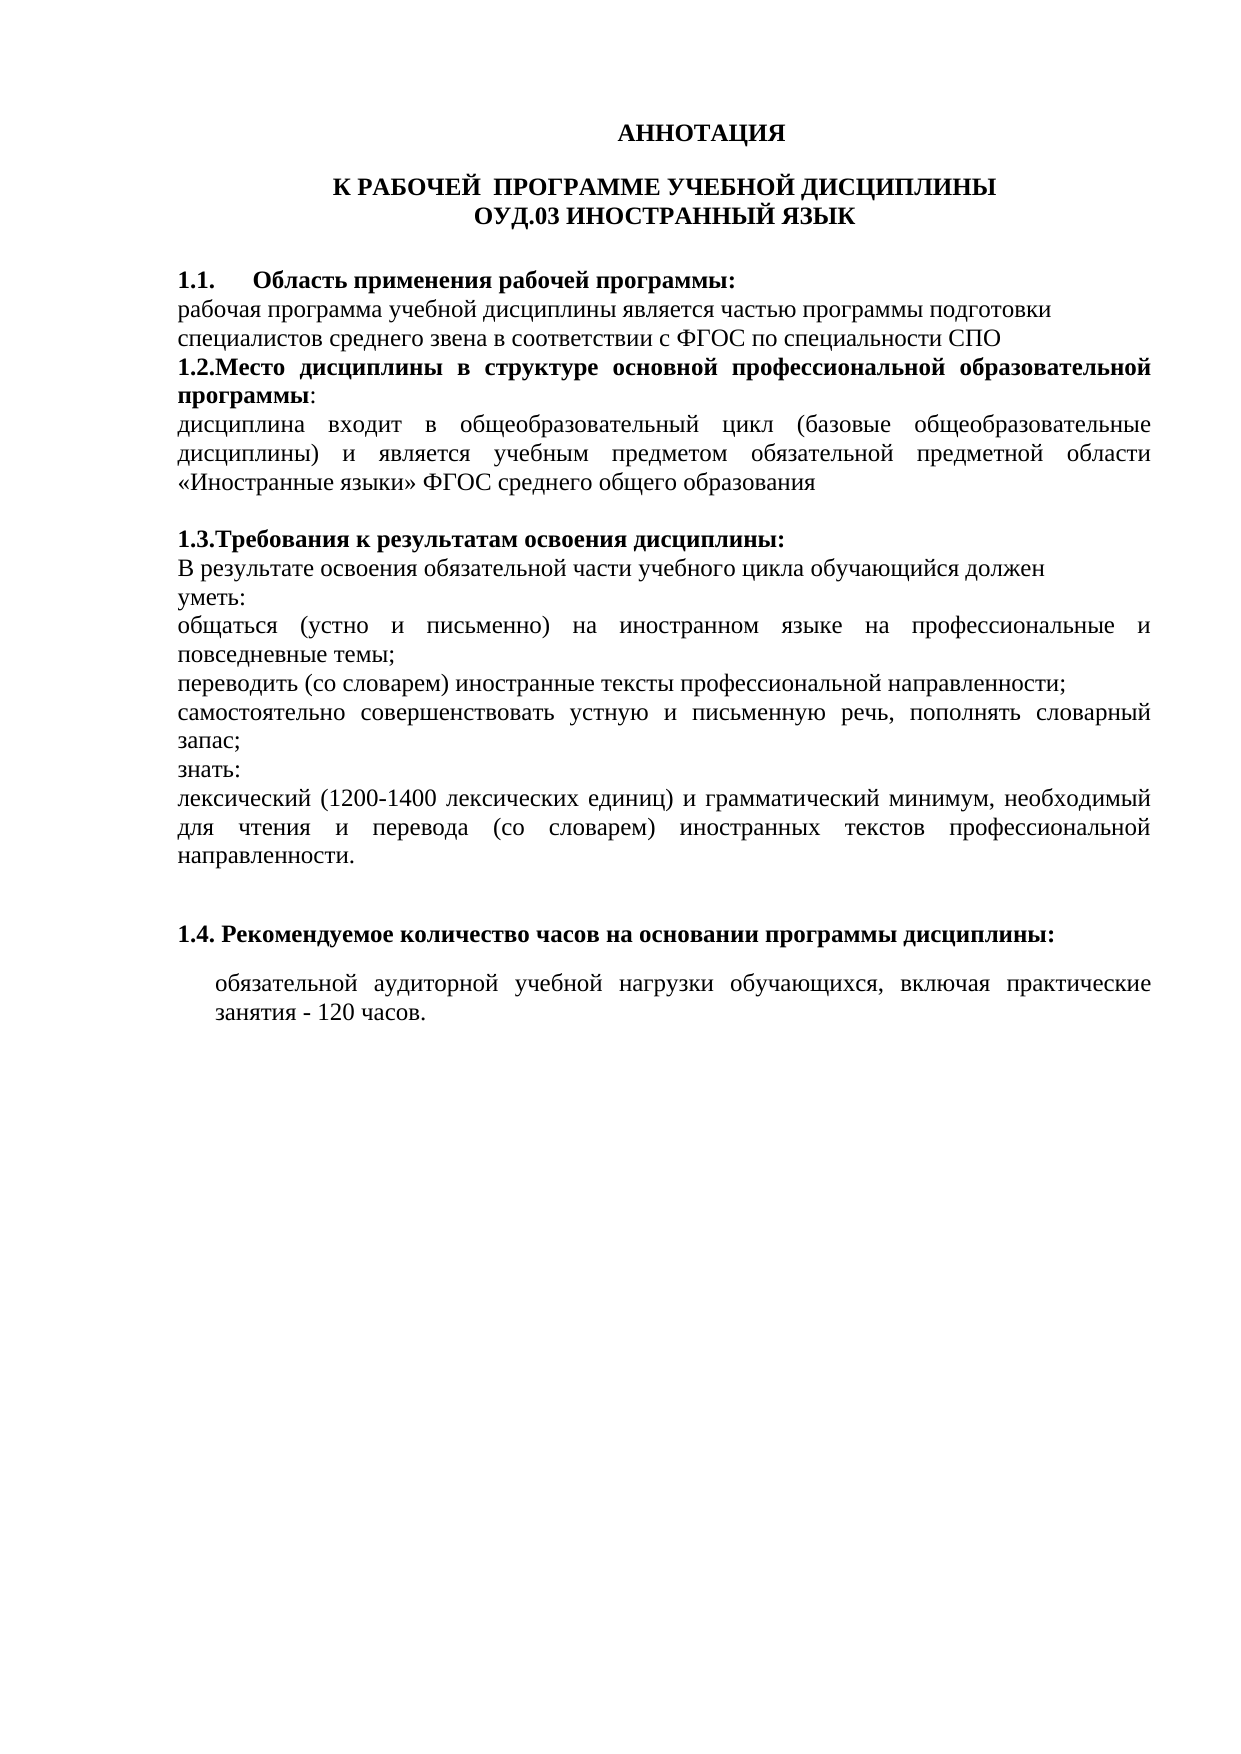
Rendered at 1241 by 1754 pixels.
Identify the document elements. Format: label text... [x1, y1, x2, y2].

text ОУД.03 ИНОСТРАННЫЙ ЯЗЫК [177, 201, 1152, 229]
text обязательной аудиторной учебной нагрузки обучающихся, включая практические занятия - 120 часов. [215, 968, 1152, 1026]
text 1.2.Место дисциплины в структуре основной профессиональной образовательной программы: [177, 352, 1152, 409]
text 1.4. Рекомендуемое количество часов на основании программы дисциплины: [177, 919, 1152, 947]
text 1.3.Требования к результатам освоения дисциплины: [177, 524, 1152, 553]
text знать: [177, 754, 1152, 783]
text уметь: [177, 582, 1152, 610]
text лексический (1200-1400 лексических единиц) и грамматический минимум, необходимый для чтения и перевода (со словарем) иностранных текстов профессиональной направленности. [177, 783, 1152, 869]
text дисциплина входит в общеобразовательный цикл (базовые общеобразовательные дисциплины) и является учебным предметом обязательной предметной области «Иностранные языки» ФГОС среднего общего образования [177, 409, 1152, 495]
text рабочая программа учебной дисциплины является частью программы подготовки специалистов среднего звена в соответствии с ФГОС по специальности СПО [177, 294, 1152, 352]
text В результате освоения обязательной части учебного цикла обучающийся должен [177, 553, 1152, 582]
text переводить (со словарем) иностранные тексты профессиональной направленности; [177, 668, 1152, 697]
text К РАБОЧЕЙ ПРОГРАММЕ УЧЕБНОЙ ДИСЦИПЛИНЫ [177, 172, 1152, 201]
text общаться (устно и письменно) на иностранном языке на профессиональные и повседневные темы; [177, 610, 1152, 668]
text самостоятельно совершенствовать устную и письменную речь, пополнять словарный запас; [177, 697, 1152, 754]
text АННОТАЦИЯ [177, 118, 1152, 147]
list Область применения рабочей программы: [177, 265, 1152, 294]
